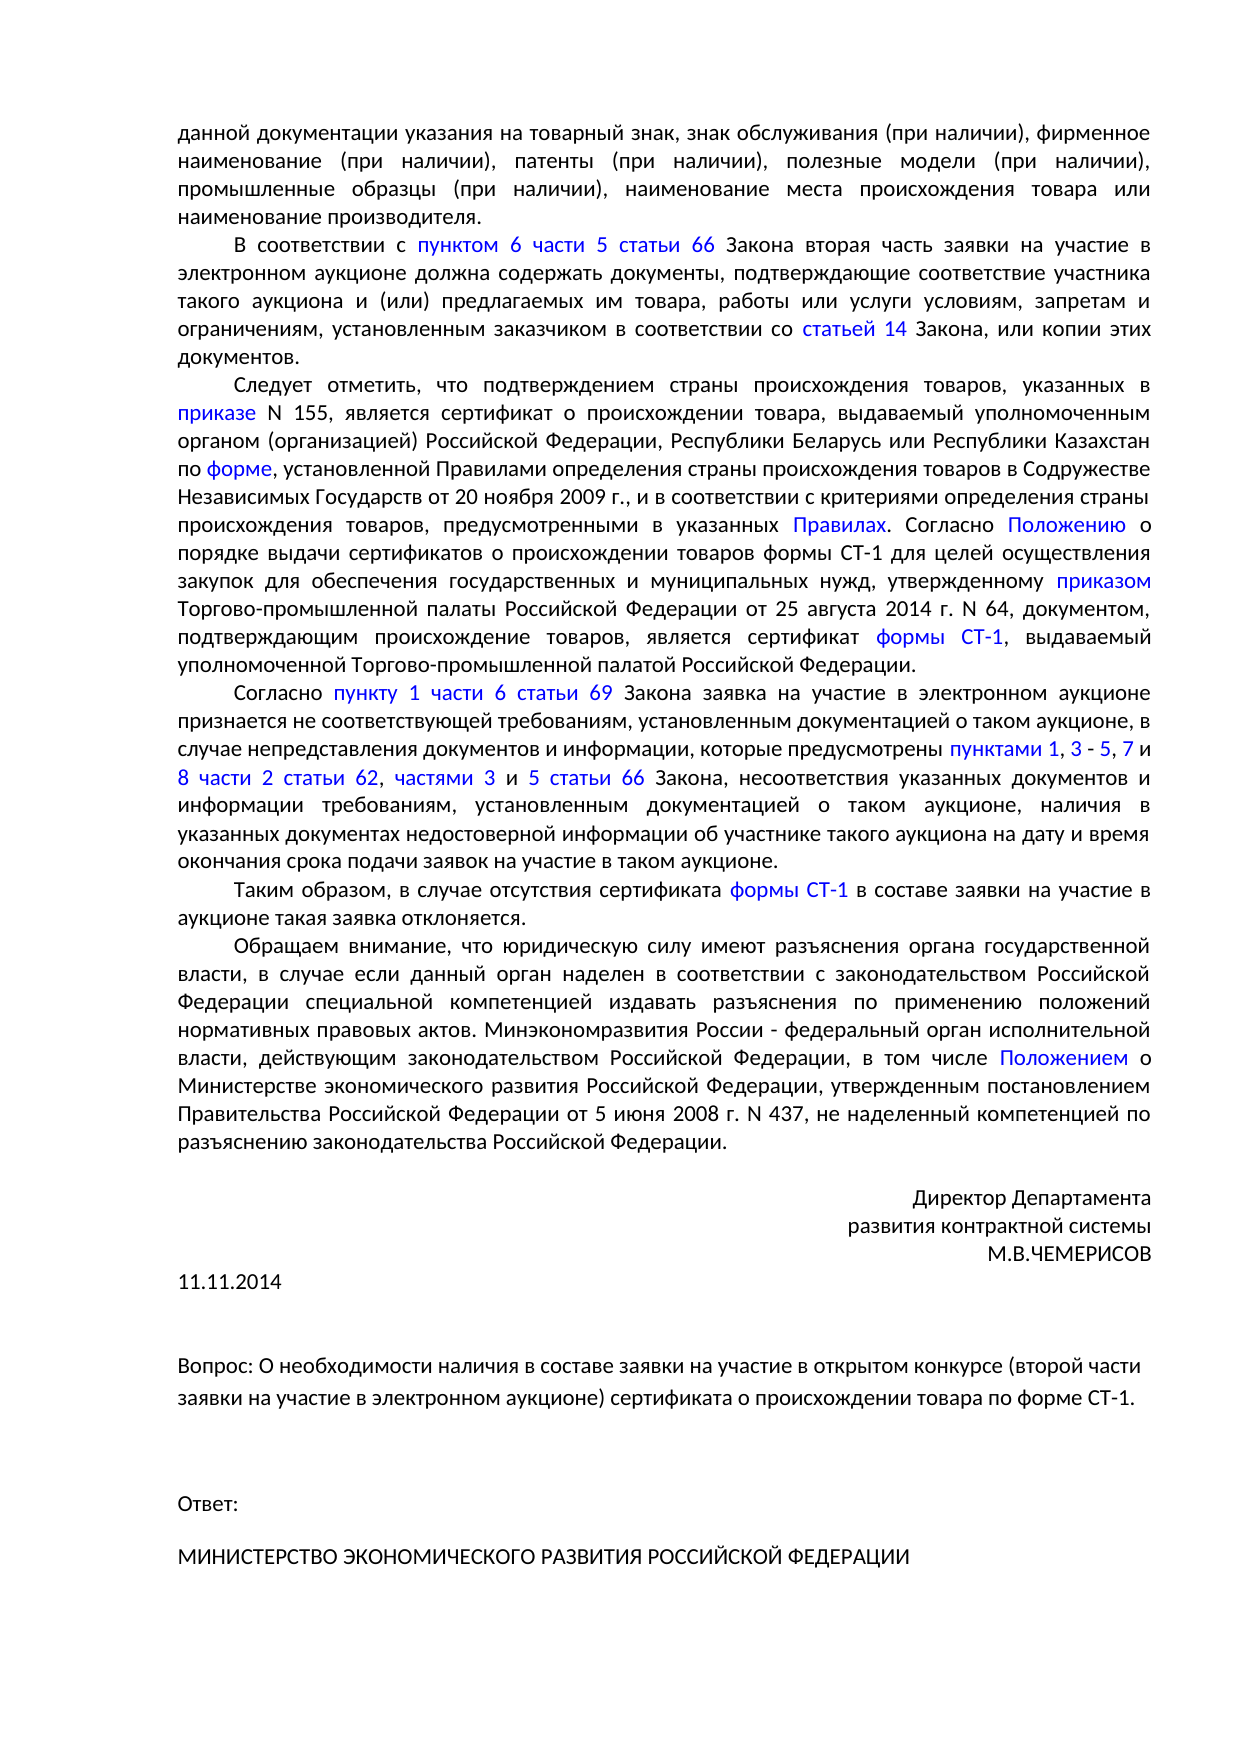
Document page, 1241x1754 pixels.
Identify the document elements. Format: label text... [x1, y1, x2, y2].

text развития контрактной системы [177, 1211, 1152, 1239]
text М.В.ЧЕМЕРИСОВ [177, 1239, 1152, 1267]
text Согласно пункту 1 части 6 статьи 69 Закона заявка на участие в электронном аукционе признается не соответствующей требованиям, установленным документацией о таком аукционе, в случае непредставления документов и информации, которые предусмотрены пунктами 1, 3 - 5, 7 и 8 части 2 статьи 62, частями 3 и 5 статьи 66 Закона, несоответствия указанных документов и информации требованиям, установленным документацией о таком аукционе, наличия в указанных документах недостоверной информации об участнике такого аукциона на дату и время окончания срока подачи заявок на участие в таком аукционе. [177, 678, 1152, 875]
text В соответствии с пунктом 6 части 5 статьи 66 Закона вторая часть заявки на участие в электронном аукционе должна содержать документы, подтверждающие соответствие участника такого аукциона и (или) предлагаемых им товара, работы или услуги условиям, запретам и ограничениям, установленным заказчиком в соответствии со статьей 14 Закона, или копии этих документов. [177, 230, 1152, 370]
text Следует отметить, что подтверждением страны происхождения товаров, указанных в приказе N 155, является сертификат о происхождении товара, выдаваемый уполномоченным органом (организацией) Российской Федерации, Республики Беларусь или Республики Казахстан по форме, установленной Правилами определения страны происхождения товаров в Содружестве Независимых Государств от 20 ноября 2009 г., и в соответствии с критериями определения страны происхождения товаров, предусмотренными в указанных Правилах. Согласно Положению о порядке выдачи сертификатов о происхождении товаров формы СТ-1 для целей осуществления закупок для обеспечения государственных и муниципальных нужд, утвержденному приказом Торгово-промышленной палаты Российской Федерации от 25 августа 2014 г. N 64, документом, подтверждающим происхождение товаров, является сертификат формы СТ-1, выдаваемый уполномоченной Торгово-промышленной палатой Российской Федерации. [177, 370, 1152, 678]
text Директор Департамента [177, 1183, 1152, 1211]
text МИНИСТЕРСТВО ЭКОНОМИЧЕСКОГО РАЗВИТИЯ РОССИЙСКОЙ ФЕДЕРАЦИИ [177, 1542, 1152, 1570]
text Ответ: [177, 1489, 1152, 1517]
text Таким образом, в случае отсутствия сертификата формы СТ-1 в составе заявки на участие в аукционе такая заявка отклоняется. [177, 875, 1152, 931]
text Обращаем внимание, что юридическую силу имеют разъяснения органа государственной власти, в случае если данный орган наделен в соответствии с законодательством Российской Федерации специальной компетенцией издавать разъяснения по применению положений нормативных правовых актов. Минэкономразвития России - федеральный орган исполнительной власти, действующим законодательством Российской Федерации, в том числе Положением о Министерстве экономического развития Российской Федерации, утвержденным постановлением Правительства Российской Федерации от 5 июня 2008 г. N 437, не наделенный компетенцией по разъяснению законодательства Российской Федерации. [177, 931, 1152, 1155]
text 11.11.2014 [177, 1267, 1152, 1295]
text Вопрос: О необходимости наличия в составе заявки на участие в открытом конкурсе (второй части заявки на участие в электронном аукционе) сертификата о происхождении товара по форме СТ-1. [177, 1351, 1152, 1411]
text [177, 118, 1152, 230]
